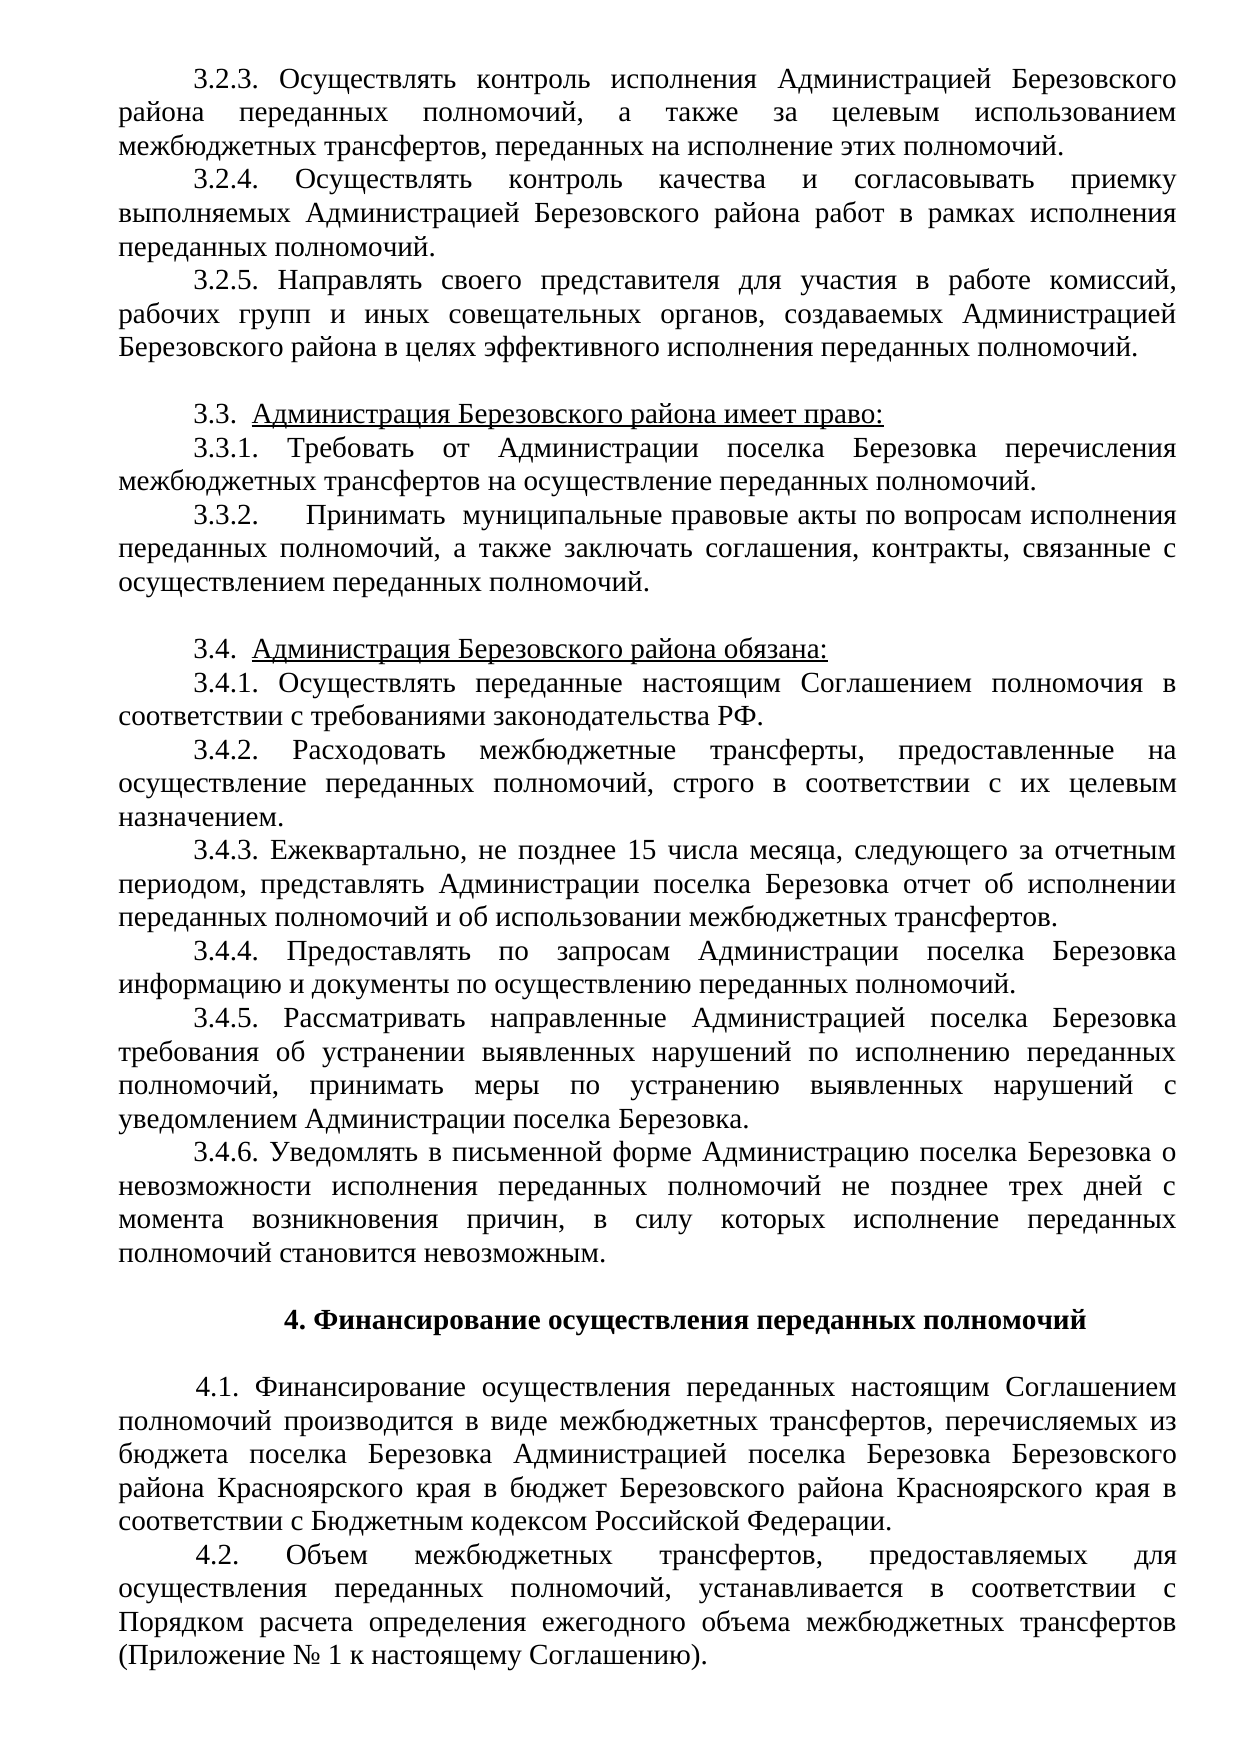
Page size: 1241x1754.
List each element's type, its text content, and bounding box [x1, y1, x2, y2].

text 4.1. Финансирование осуществления переданных настоящим Соглашением полномочий производится в виде межбюджетных трансфертов, перечисляемых из бюджета поселка Березовка Администрацией поселка Березовка Березовского района Красноярского края в бюджет Березовского района Красноярского края в соответствии с Бюджетным кодексом Российской Федерации. [118, 1369, 1177, 1537]
text 3.4. Администрация Березовского района обязана: [118, 631, 1177, 665]
text 3.3.1. Требовать от Администрации поселка Березовка перечисления межбюджетных трансфертов на осуществление переданных полномочий. [118, 430, 1177, 497]
text 3.4.1. Осуществлять переданные настоящим Соглашением полномочия в соответствии с требованиями законодательства РФ. [118, 665, 1177, 732]
text 3.4.3. Ежеквартально, не позднее 15 числа месяца, следующего за отчетным периодом, представлять Администрации поселка Березовка отчет об исполнении переданных полномочий и об использовании межбюджетных трансфертов. [118, 832, 1177, 933]
text 4. Финансирование осуществления переданных полномочий [118, 1302, 1177, 1336]
text 4.2. Объем межбюджетных трансфертов, предоставляемых для осуществления переданных полномочий, устанавливается в соответствии с Порядком расчета определения ежегодного объема межбюджетных трансфертов (Приложение № 1 к настоящему Соглашению). [118, 1537, 1177, 1671]
text 3.2.4. Осуществлять контроль качества и согласовывать приемку выполняемых Администрацией Березовского района работ в рамках исполнения переданных полномочий. [118, 162, 1177, 262]
text 3.2.5. Направлять своего представителя для участия в работе комиссий, рабочих групп и иных совещательных органов, создаваемых Администрацией Березовского района в целях эффективного исполнения переданных полномочий. [118, 262, 1177, 363]
text 3.3. Администрация Березовского района имеет право: [118, 396, 1177, 430]
text 3.4.4. Предоставлять по запросам Администрации поселка Березовка информацию и документы по осуществлению переданных полномочий. [118, 933, 1177, 1000]
text 3.4.5. Рассматривать направленные Администрацией поселка Березовка требования об устранении выявленных нарушений по исполнению переданных полномочий, принимать меры по устранению выявленных нарушений с уведомлением Администрации поселка Березовка. [118, 1000, 1177, 1134]
text 3.4.6. Уведомлять в письменной форме Администрацию поселка Березовка о невозможности исполнения переданных полномочий не позднее трех дней с момента возникновения причин, в силу которых исполнение переданных полномочий становится невозможным. [118, 1134, 1177, 1268]
text 3.2.3. Осуществлять контроль исполнения Администрацией Березовского района переданных полномочий, а также за целевым использованием межбюджетных трансфертов, переданных на исполнение этих полномочий. [118, 61, 1177, 162]
list Принимать муниципальные правовые акты по вопросам исполнения переданных полномочий, а также заключать соглашения, контракты, связанные с осуществлением переданных полномочий. [118, 497, 1177, 598]
text 3.4.2. Расходовать межбюджетные трансферты, предоставленные на осуществление переданных полномочий, строго в соответствии с их целевым назначением. [118, 732, 1177, 832]
